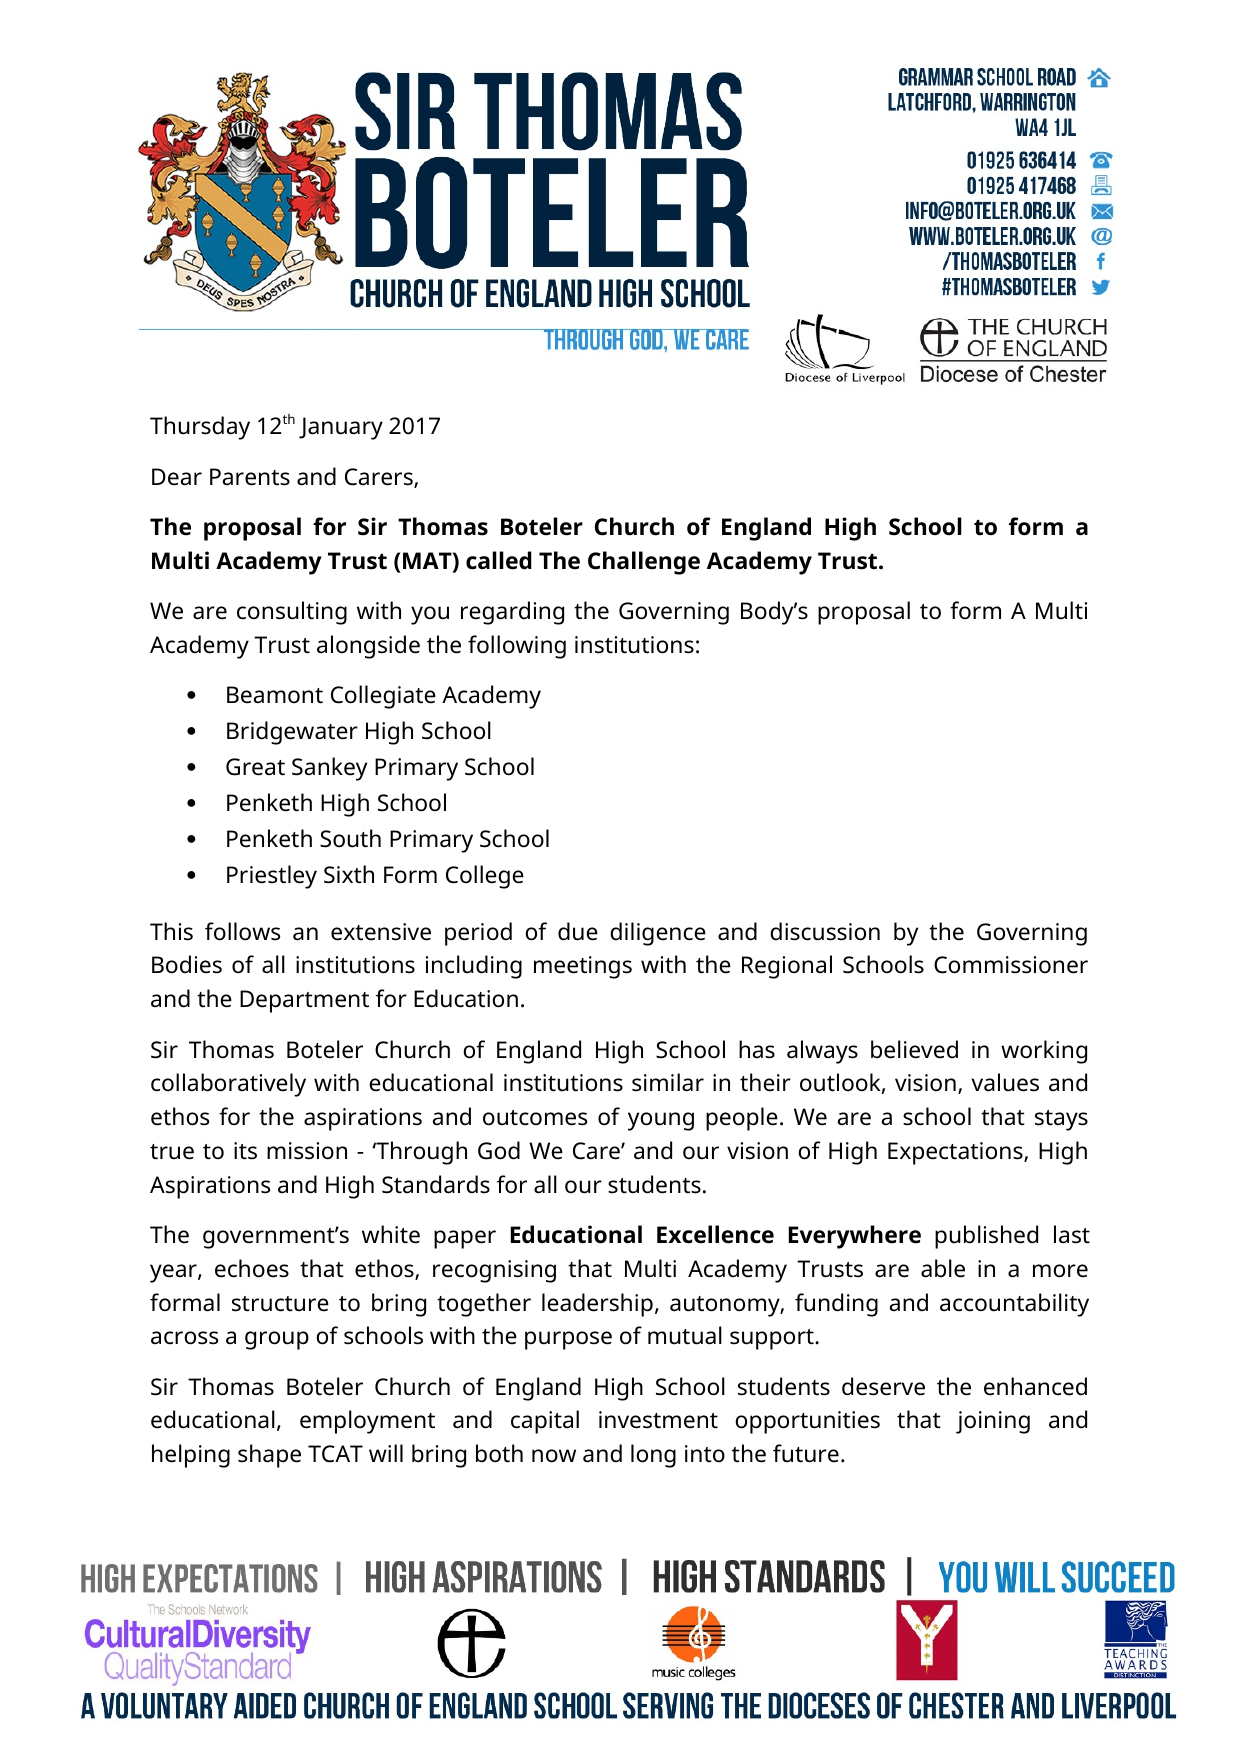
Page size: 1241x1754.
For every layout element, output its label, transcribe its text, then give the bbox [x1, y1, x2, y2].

list Beamont Collegiate Academy [187, 679, 1090, 711]
text This follows an extensive period of due diligence and discussion by the Governing Bodies of all institutions including meetings with the Regional Schools Commissioner and the Department for Education. [150, 916, 1090, 1014]
list Priestley Sixth Form College [187, 859, 1090, 890]
list Penketh High School [187, 787, 1090, 818]
text Sir Thomas Boteler Church of England High School has always believed in working collaboratively with educational institutions similar in their outlook, vision, values and ethos for the aspirations and outcomes of young people. We are a school that stays true to its mission - ‘Through God We Care’ and our vision of High Expectations, High Aspirations and High Standards for all our students. [150, 1034, 1090, 1200]
text Dear Parents and Carers, [150, 461, 1090, 492]
text We are consulting with you regarding the Governing Body’s proposal to form A Multi Academy Trust alongside the following institutions: [150, 595, 1090, 660]
list Penketh South Primary School [187, 823, 1090, 854]
text The proposal for Sir Thomas Boteler Church of England High School to form a Multi Academy Trust (MAT) called The Challenge Academy Trust. [150, 511, 1090, 576]
text The government’s white paper Educational Excellence Everywhere published last year, echoes that ethos, recognising that Multi Academy Trusts are able in a more formal structure to bring together leadership, autonomy, funding and accountability across a group of schools with the purpose of mutual support. [150, 1219, 1090, 1352]
text Thursday 12th January 2017 [150, 410, 1090, 441]
list Great Sankey Primary School [187, 751, 1090, 782]
text Sir Thomas Boteler Church of England High School students deserve the enhanced educational, employment and capital investment opportunities that joining and helping shape TCAT will bring both now and long into the future. [150, 1371, 1090, 1469]
list Bridgewater High School [187, 715, 1090, 746]
picture [64, 48, 1209, 394]
picture [64, 1546, 1193, 1733]
